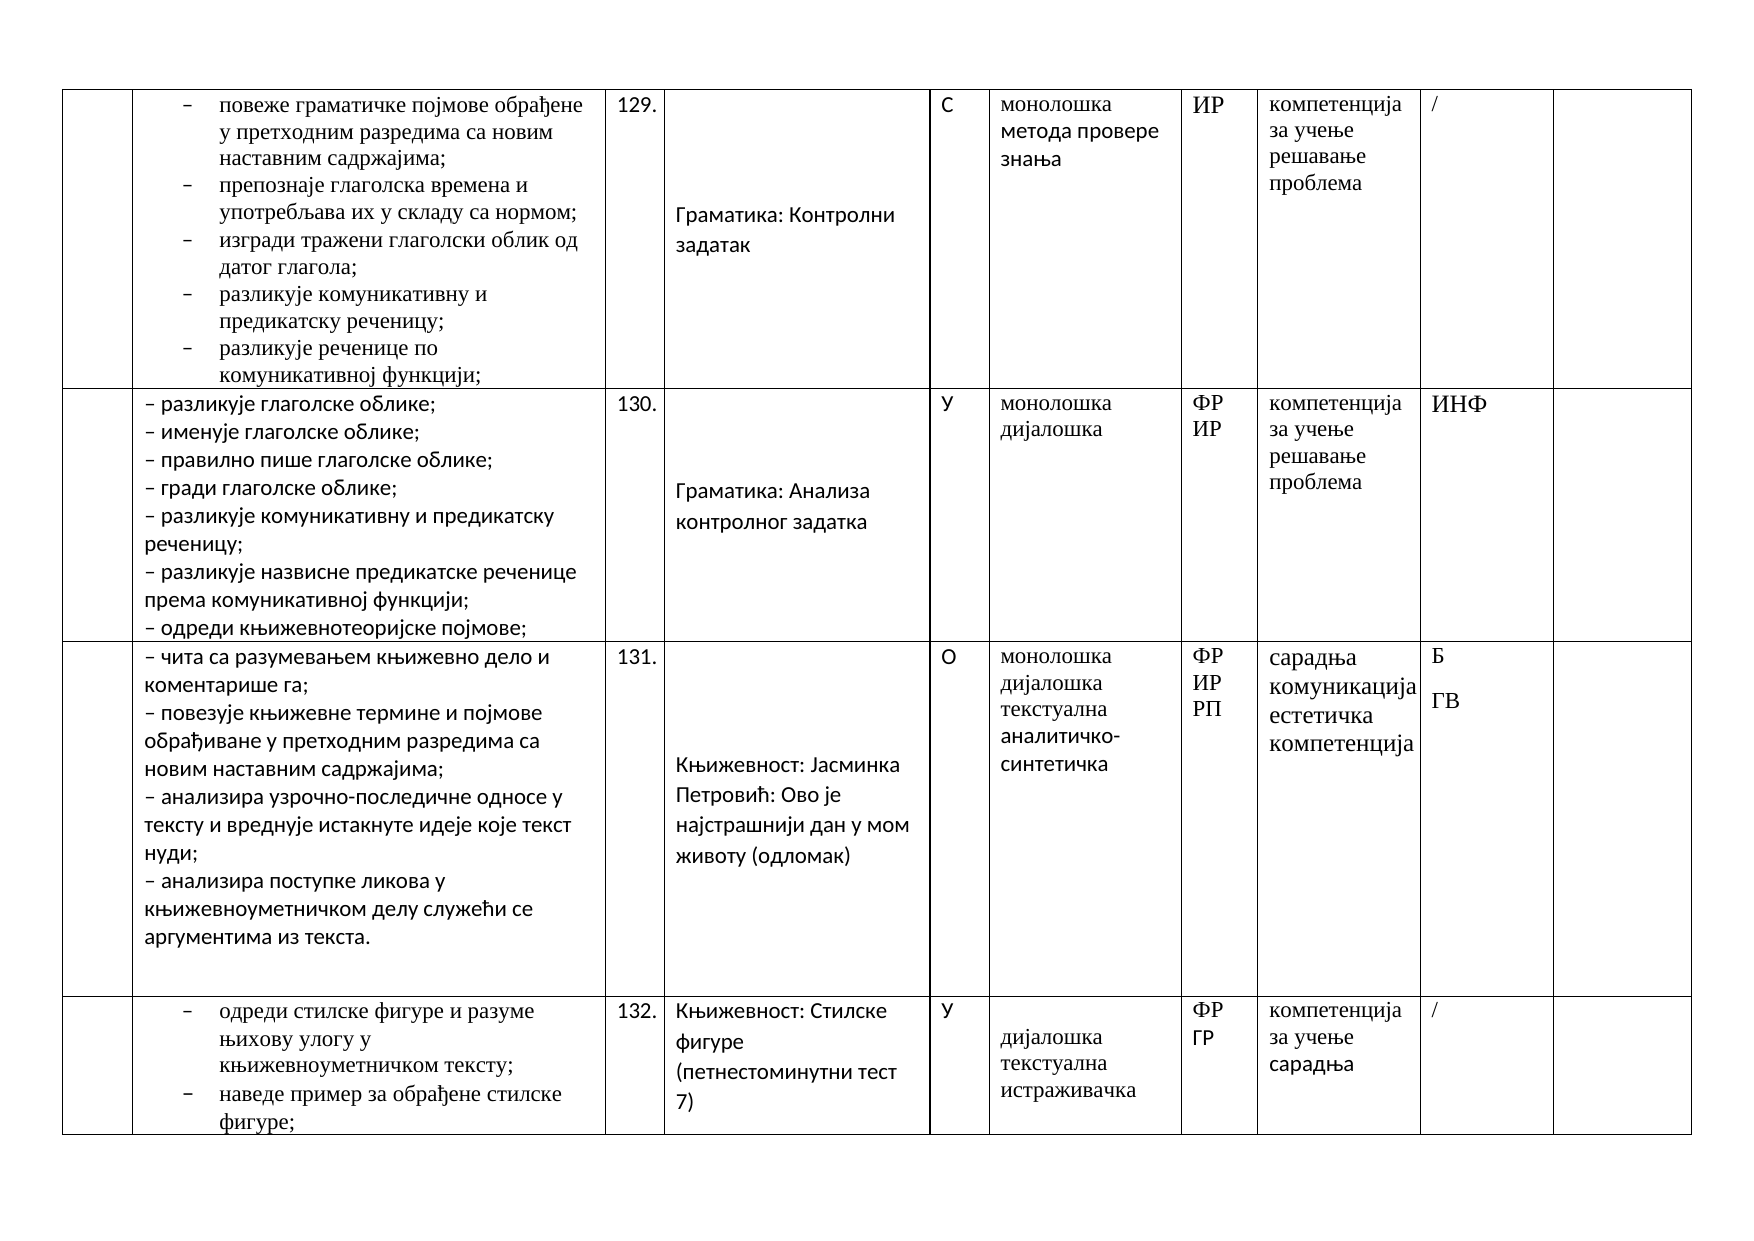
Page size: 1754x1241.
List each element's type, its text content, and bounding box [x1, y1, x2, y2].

table_cell ФР ГР [1182, 997, 1257, 1134]
table_cell / [1421, 90, 1553, 388]
table_cell – чита са разумевањем књижевно дело и коментарише га; – повезује књижевне термине и појмове обрађиване у претходним разредима са новим наставним садржајима; – анализира узрочно-последичне односе у тексту и вреднује истакнуте идеје које текст нуди; – анализира поступке ликова у књижевноуметничком делу служећи се аргументима из текста. [133, 642, 605, 996]
table_cell ИР [1182, 90, 1257, 388]
table_cell монолошка дијалошка текстуална аналитичко-синтетичка [990, 642, 1181, 996]
table_cell одреди стилске фигуре и разуме њихову улогу у књижевноуметничком тексту; наведе пример за обрађене стилске фигуре; [133, 997, 605, 1134]
table_cell 132. [606, 997, 664, 1134]
table_cell Књижевност: Јасминка Петровић: Ово је најстрашнији дан у мом животу (одломак) [665, 642, 929, 996]
table_cell / [1421, 997, 1553, 1134]
table_cell [63, 997, 132, 1134]
table_cell 131. [606, 642, 664, 996]
table_cell компетенција за учење решавање проблема [1258, 90, 1420, 388]
table_cell ФР ИР РП [1182, 642, 1257, 996]
table_cell компетенција за учење решавање проблема [1258, 389, 1420, 641]
table_cell ФР ИР [1182, 389, 1257, 641]
table_cell У [931, 389, 989, 641]
table_cell Граматика: Контролни задатак [665, 90, 929, 388]
table_cell [1554, 642, 1691, 996]
table_cell Б ГВ [1421, 642, 1553, 996]
table_cell [63, 642, 132, 996]
table_cell 130. [606, 389, 664, 641]
table_cell 129. [606, 90, 664, 388]
table_cell – разликује глаголске облике; – именује глаголске облике; – правилно пише глаголске облике; – гради глаголске облике; – разликује комуникативну и предикатску реченицу; – разликује назвисне предикатске реченице према комуникативној функцији; – одреди књижевнотеоријске појмове; [133, 389, 605, 641]
table_cell монолошка дијалошка [990, 389, 1181, 641]
table_cell О [931, 642, 989, 996]
table_cell С [931, 90, 989, 388]
table_cell повеже граматичке појмове обрађене у претходним разредима са новим наставним садржајима; препознаје глаголска времена и употребљава их у складу са нормом; изгради тражени глаголски облик од датог глагола; разликује комуникативну и предикатску реченицу; разликује реченице по комуникативној функцији; [133, 90, 605, 388]
table_cell [63, 389, 132, 641]
table_cell [1554, 389, 1691, 641]
table_cell [1554, 997, 1691, 1134]
table_cell Књижевност: Стилске фигуре (петнестоминутни тест 7) [665, 997, 929, 1134]
table_cell дијалошка текстуална истраживачка [990, 997, 1181, 1134]
table_cell У [931, 997, 989, 1134]
table_cell [63, 90, 132, 388]
table_cell сарадња комуникација естетичка компетенција [1258, 642, 1420, 996]
table_cell [1554, 90, 1691, 388]
table_cell монолошка метода провере знања [990, 90, 1181, 388]
table_cell Граматика: Анализа контролног задатка [665, 389, 929, 641]
table_cell компетенција за учење сарадња [1258, 997, 1420, 1134]
table_cell ИНФ [1421, 389, 1553, 641]
